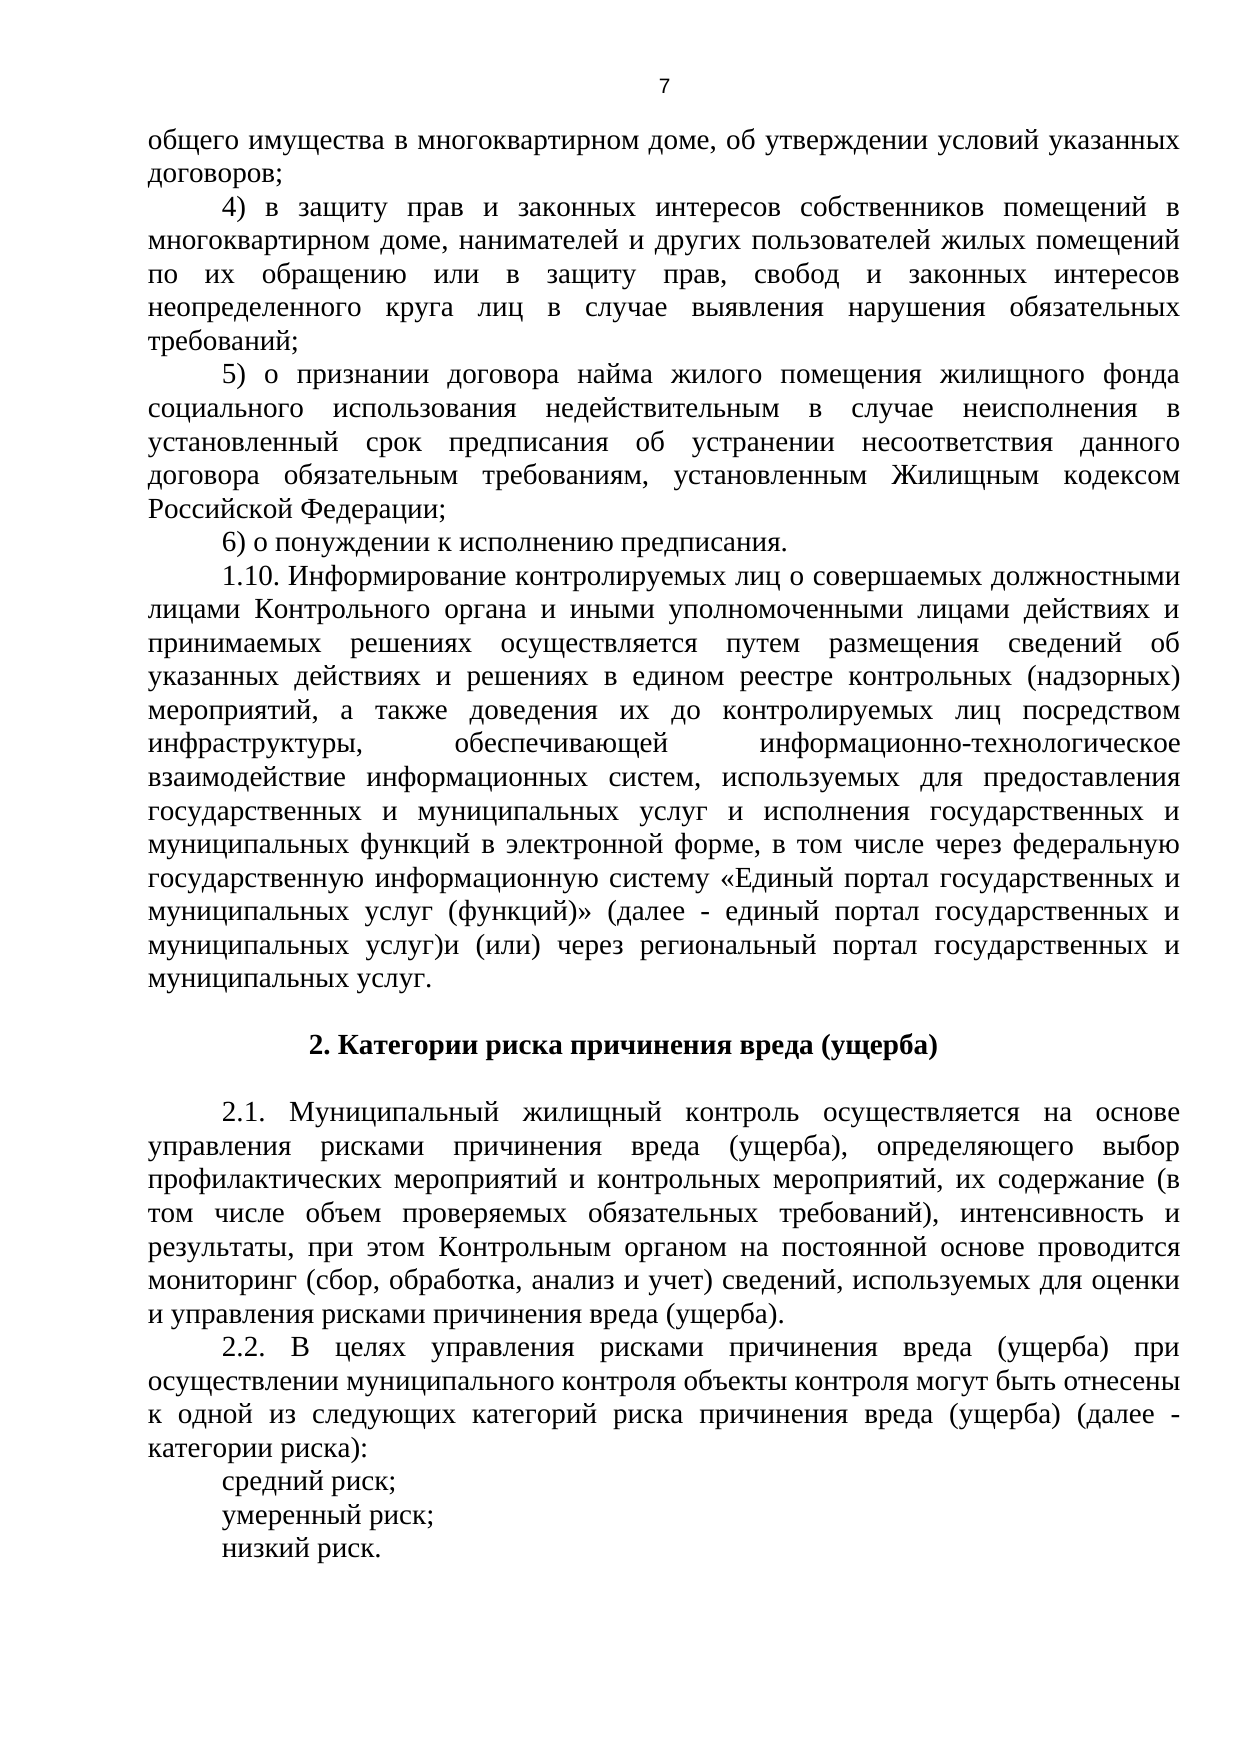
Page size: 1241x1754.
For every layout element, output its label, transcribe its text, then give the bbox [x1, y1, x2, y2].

text 6) о понуждении к исполнению предписания. [148, 524, 1181, 558]
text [148, 122, 1181, 189]
text умеренный риск; [148, 1497, 1181, 1531]
text средний риск; [148, 1463, 1181, 1497]
text 5) о признании договора найма жилого помещения жилищного фонда социального использования недействительным в случае неисполнения в установленный срок предписания об устранении несоответствия данного договора обязательным требованиям, установленным Жилищным кодексом Российской Федерации; [148, 357, 1181, 524]
text 4) в защиту прав и законных интересов собственников помещений в многоквартирном доме, нанимателей и других пользователей жилых помещений по их обращению или в защиту прав, свобод и законных интересов неопределенного круга лиц в случае выявления нарушения обязательных требований; [148, 189, 1181, 357]
title 2. Категории риска причинения вреда (ущерба) [308, 1027, 1181, 1061]
text 1.10. Информирование контролируемых лиц о совершаемых должностными лицами Контрольного органа и иными уполномоченными лицами действиях и принимаемых решениях осуществляется путем размещения сведений об указанных действиях и решениях в едином реестре контрольных (надзорных) мероприятий, а также доведения их до контролируемых лиц посредством инфраструктуры, обеспечивающей информационно-технологическое взаимодействие информационных систем, используемых для предоставления государственных и муниципальных услуг и исполнения государственных и муниципальных функций в электронной форме, в том числе через федеральную государственную информационную систему «Единый портал государственных и муниципальных услуг (функций)» (далее - единый портал государственных и муниципальных услуг)и (или) через региональный портал государственных и муниципальных услуг. [148, 558, 1181, 994]
list 2.2. В целях управления рисками причинения вреда (ущерба) при осуществлении муниципального контроля объекты контроля могут быть отнесены к одной из следующих категорий риска причинения вреда (ущерба) (далее - категории риска): [148, 1329, 1181, 1463]
text низкий риск. [148, 1531, 1181, 1564]
list 2.1. Муниципальный жилищный контроль осуществляется на основе управления рисками причинения вреда (ущерба), определяющего выбор профилактических мероприятий и контрольных мероприятий, их содержание (в том числе объем проверяемых обязательных требований), интенсивность и результаты, при этом Контрольным органом на постоянной основе проводится мониторинг (сбор, обработка, анализ и учет) сведений, используемых для оценки и управления рисками причинения вреда (ущерба). [148, 1094, 1181, 1329]
